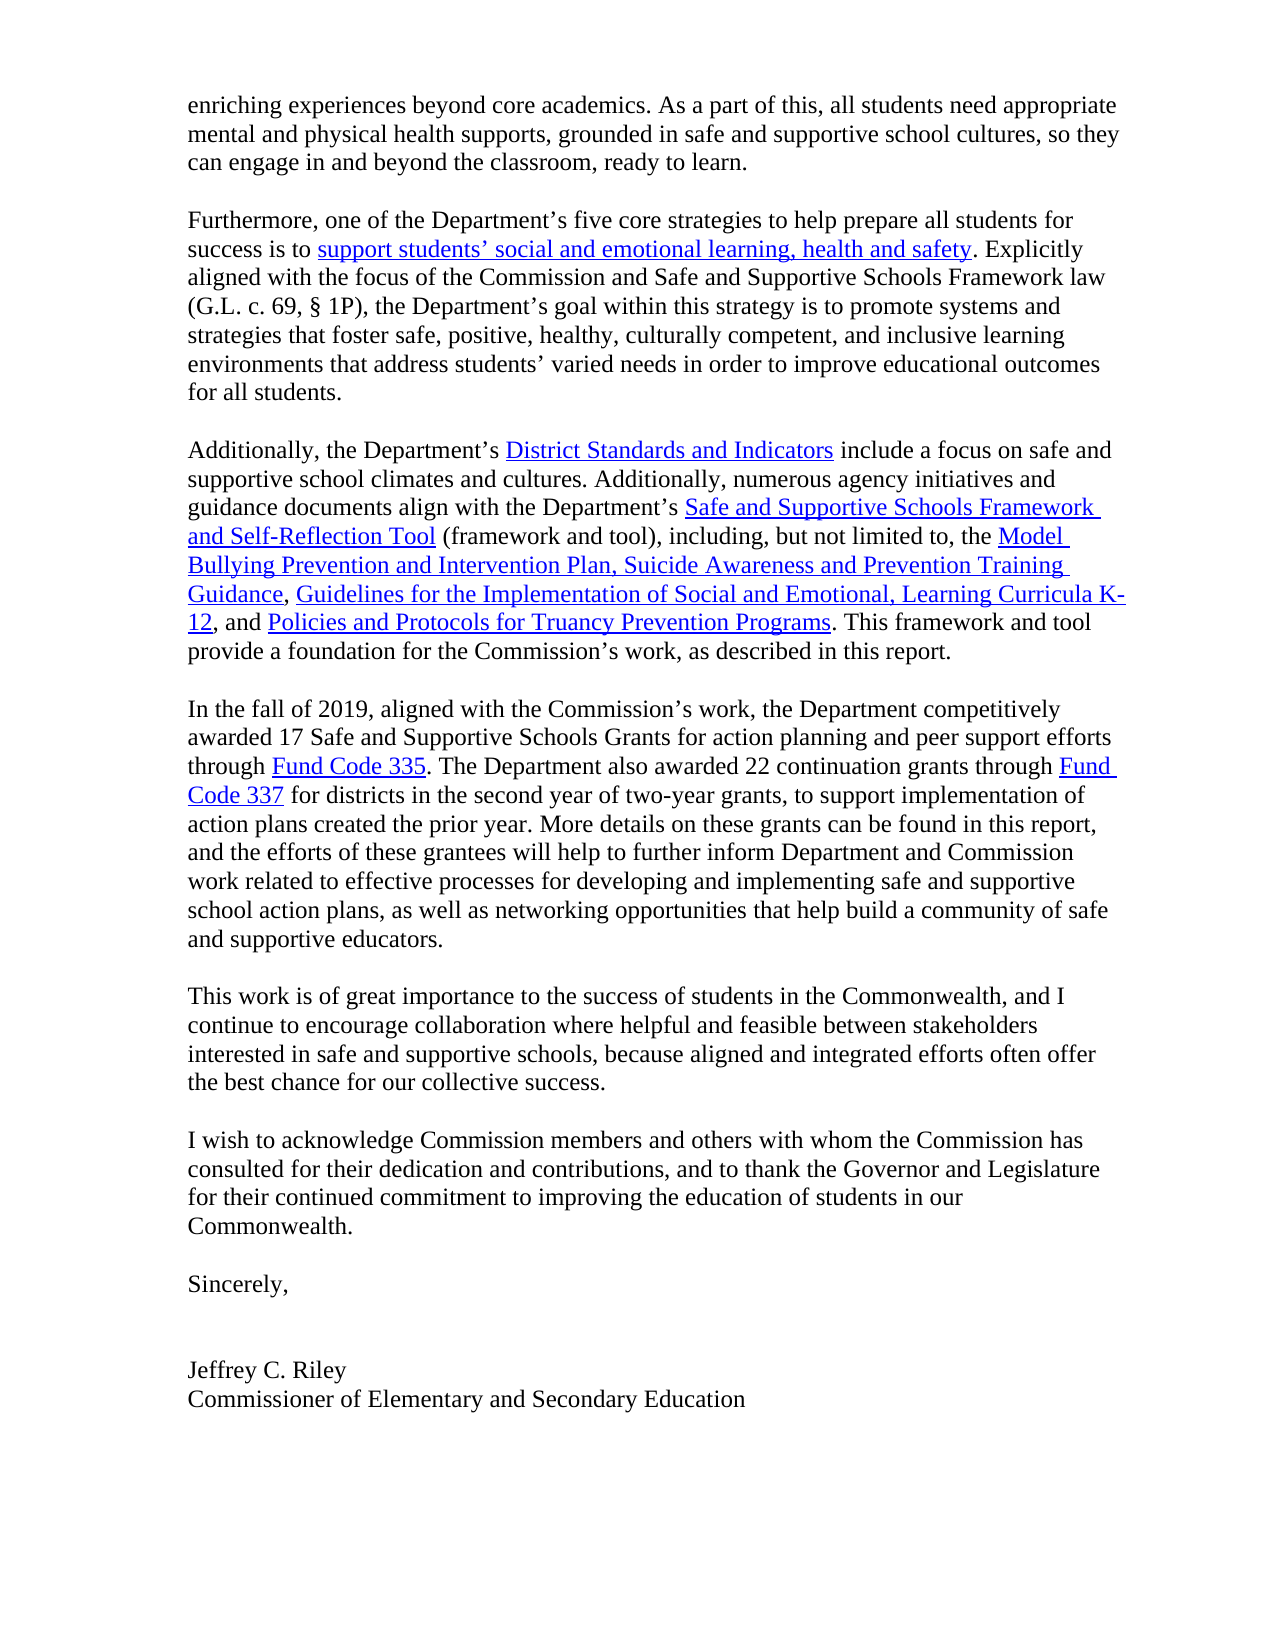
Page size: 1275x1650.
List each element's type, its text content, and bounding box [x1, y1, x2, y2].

text Commissioner of Elementary and Secondary Education [187, 1384, 1131, 1412]
text Additionally, the Department’s District Standards and Indicators include a focus on safe and supportive school climates and cultures. Additionally, numerous agency initiatives and guidance documents align with the Department’s Safe and Supportive Schools Framework and Self-Reflection Tool (framework and tool), including, but not limited to, the Model Bullying Prevention and Intervention Plan, Suicide Awareness and Prevention Training Guidance, Guidelines for the Implementation of Social and Emotional, Learning Curricula K-12, and Policies and Protocols for Truancy Prevention Programs. This framework and tool provide a foundation for the Commission’s work, as described in this report. [187, 435, 1131, 665]
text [187, 90, 1131, 176]
text I wish to acknowledge Commission members and others with whom the Commission has consulted for their dedication and contributions, and to thank the Governor and Legislature for their continued commitment to improving the education of students in our Commonwealth. [187, 1125, 1131, 1240]
text In the fall of 2019, aligned with the Commission’s work, the Department competitively awarded 17 Safe and Supportive Schools Grants for action planning and peer support efforts through Fund Code 335. The Department also awarded 22 continuation grants through Fund Code 337 for districts in the second year of two-year grants, to support implementation of action plans created the prior year. More details on these grants can be found in this report, and the efforts of these grantees will help to further inform Department and Commission work related to effective processes for developing and implementing safe and supportive school action plans, as well as networking opportunities that help build a community of safe and supportive educators. [187, 694, 1131, 952]
text Sincerely, [187, 1269, 1131, 1297]
text Jeffrey C. Riley [187, 1355, 1131, 1384]
text Furthermore, one of the Department’s five core strategies to help prepare all students for success is to support students’ social and emotional learning, health and safety. Explicitly aligned with the focus of the Commission and Safe and Supportive Schools Framework law (G.L. c. 69, § 1P), the Department’s goal within this strategy is to promote systems and strategies that foster safe, positive, healthy, culturally competent, and inclusive learning environments that address students’ varied needs in order to improve educational outcomes for all students. [187, 205, 1131, 406]
text This work is of great importance to the success of students in the Commonwealth, and I continue to encourage collaboration where helpful and feasible between stakeholders interested in safe and supportive schools, because aligned and integrated efforts often offer the best chance for our collective success. [187, 981, 1131, 1096]
